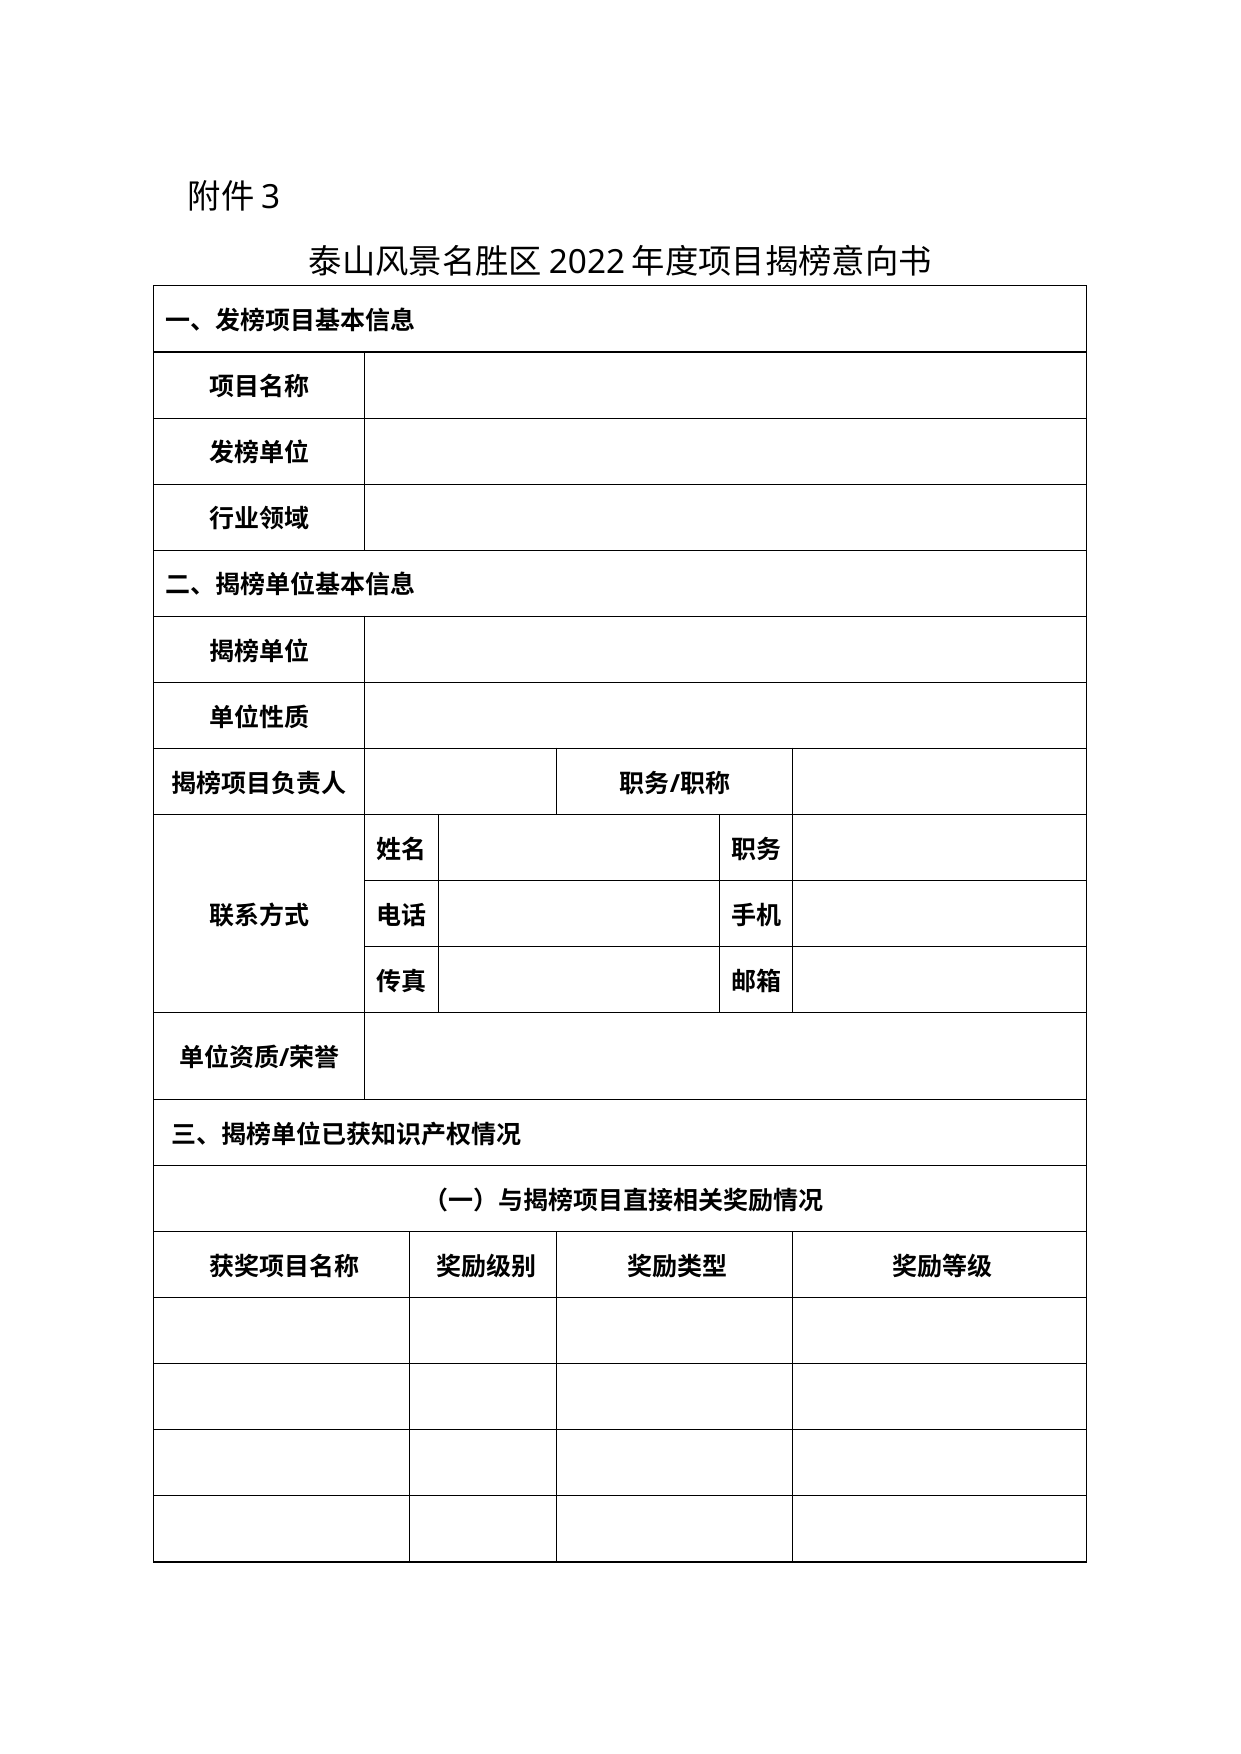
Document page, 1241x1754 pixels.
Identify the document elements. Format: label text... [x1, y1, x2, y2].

table_cell 发榜单位 [154, 419, 364, 483]
table_cell 单位性质 [154, 683, 364, 748]
table_cell [557, 1430, 792, 1495]
table_cell [154, 1496, 409, 1561]
table_cell [439, 881, 719, 946]
table_cell [439, 947, 719, 1012]
table_cell 电话 [365, 881, 438, 946]
table_cell 项目名称 [154, 353, 364, 417]
table_cell 奖励等级 [793, 1232, 1086, 1297]
table_cell [154, 1298, 409, 1363]
table_cell [557, 1496, 792, 1561]
table_cell [365, 683, 1086, 748]
table_cell [439, 815, 719, 880]
table_cell 揭榜单位 [154, 617, 364, 682]
table_cell [793, 1298, 1086, 1363]
table_cell [365, 1013, 1086, 1099]
table_cell [365, 353, 1086, 417]
table_cell [365, 485, 1086, 549]
table_cell [793, 1496, 1086, 1561]
table_cell [365, 419, 1086, 483]
table_cell 联系方式 [154, 815, 364, 1012]
table_cell [410, 1430, 556, 1495]
table_header 一、发榜项目基本信息 [154, 286, 1086, 351]
table_cell 奖励类型 [557, 1232, 792, 1297]
table_cell [793, 881, 1086, 946]
table_cell [793, 1364, 1086, 1429]
table_cell 传真 [365, 947, 438, 1012]
table_cell 邮箱 [720, 947, 792, 1012]
table_cell 单位资质/荣誉 [154, 1013, 364, 1099]
table_cell [793, 1430, 1086, 1495]
table_cell 三、揭榜单位已获知识产权情况 [154, 1100, 1086, 1165]
table_cell [793, 749, 1086, 814]
table_cell 奖励级别 [410, 1232, 556, 1297]
table_cell [557, 1364, 792, 1429]
table_cell [154, 1430, 409, 1495]
table_cell [793, 947, 1086, 1012]
table_cell （一）与揭榜项目直接相关奖励情况 [154, 1166, 1086, 1231]
table_cell 职务 [720, 815, 792, 880]
table_cell 职务/职称 [557, 749, 792, 814]
text 附件3 [187, 162, 1053, 227]
table_cell 手机 [720, 881, 792, 946]
table_cell 获奖项目名称 [154, 1232, 409, 1297]
table_cell [793, 815, 1086, 880]
table_cell 揭榜项目负责人 [154, 749, 364, 814]
table_cell [365, 749, 556, 814]
table_cell [154, 1364, 409, 1429]
text 泰山风景名胜区2022年度项目揭榜意向书 [187, 227, 1053, 285]
table_cell [557, 1298, 792, 1363]
table_cell [410, 1364, 556, 1429]
table_cell 二、揭榜单位基本信息 [154, 551, 1086, 616]
table_cell 行业领域 [154, 485, 364, 549]
table_cell [365, 617, 1086, 682]
table_cell 姓名 [365, 815, 438, 880]
table_cell [410, 1298, 556, 1363]
table_cell [410, 1496, 556, 1561]
